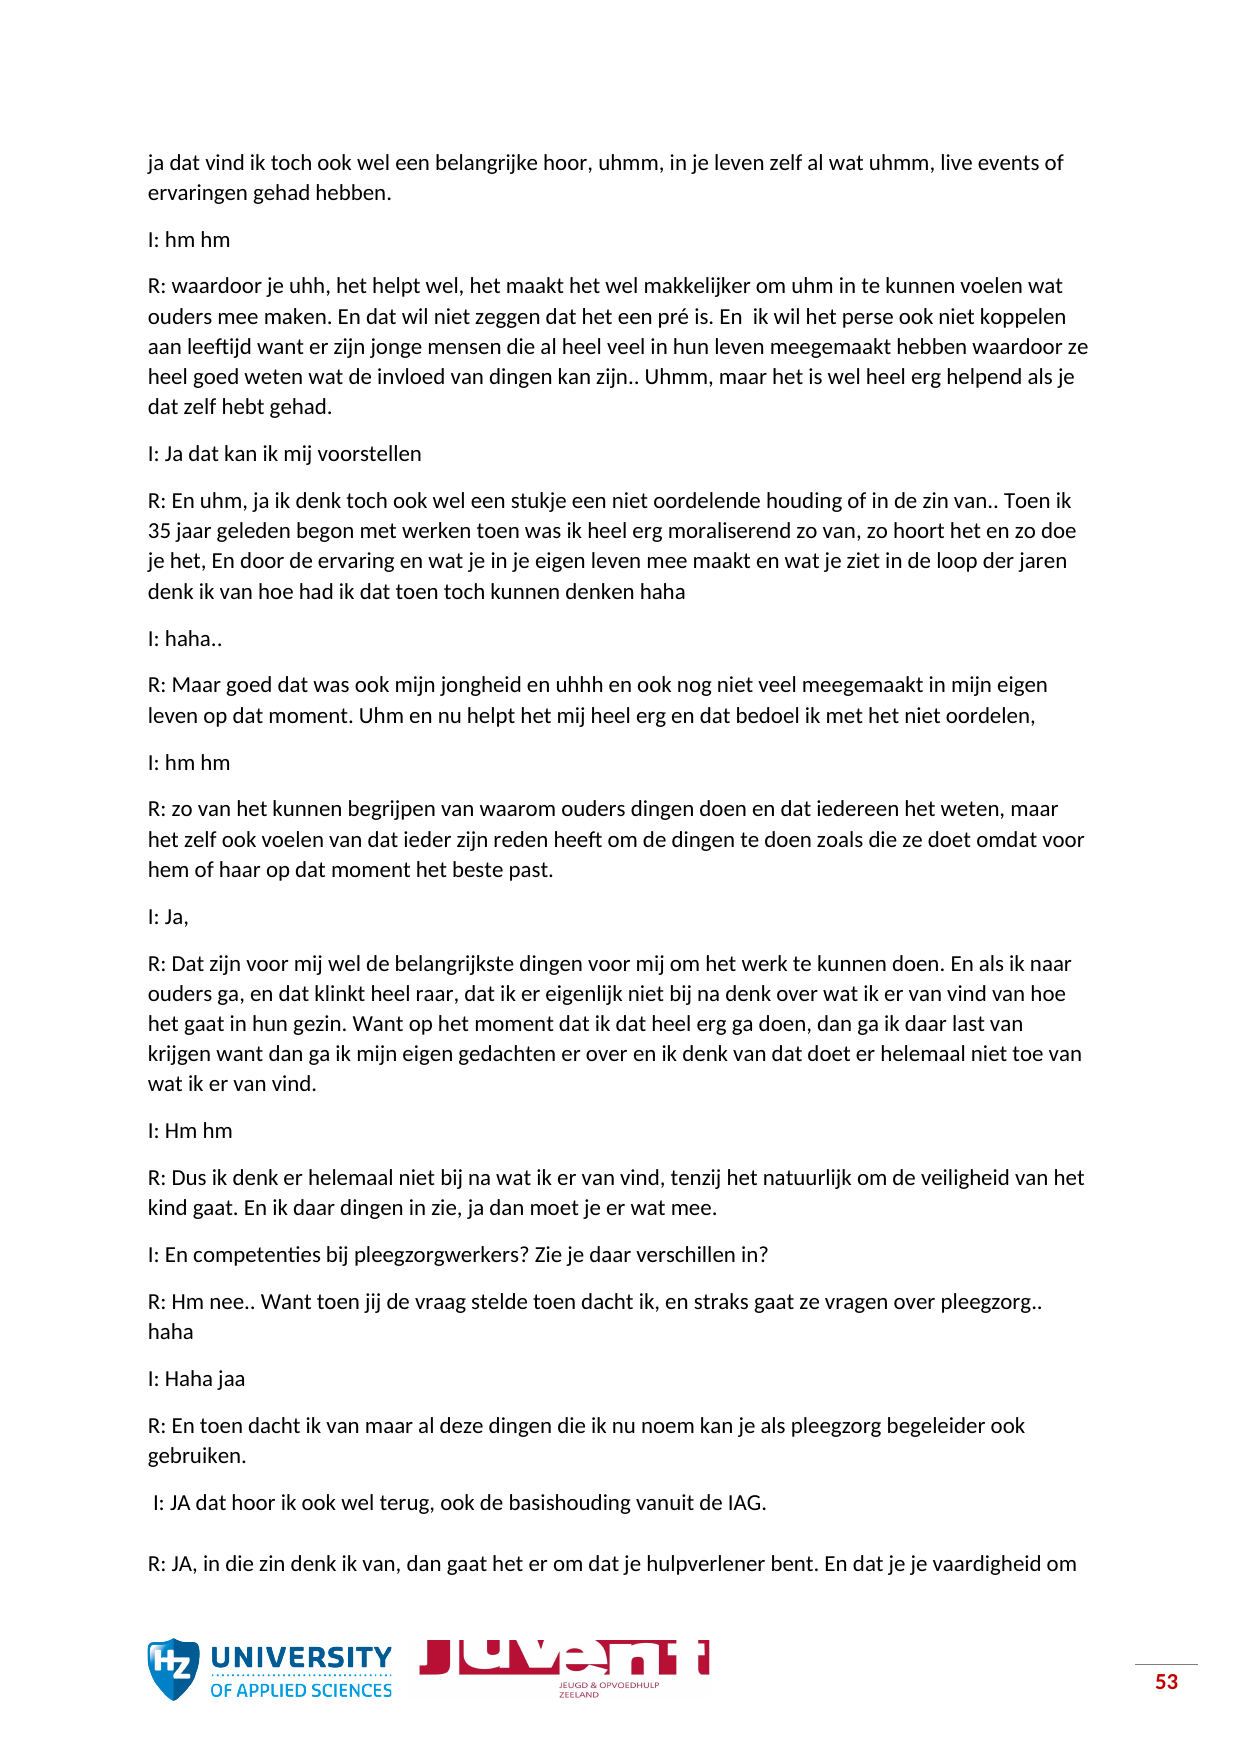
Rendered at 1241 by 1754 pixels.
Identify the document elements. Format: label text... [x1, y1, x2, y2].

text I: haha.. [148, 624, 1093, 652]
text R: Dat zijn voor mij wel de belangrijkste dingen voor mij om het werk te kunnen doen. En als ik naar ouders ga, en dat klinkt heel raar, dat ik er eigenlijk niet bij na denk over wat ik er van vind van hoe het gaat in hun gezin. Want op het moment dat ik dat heel erg ga doen, dan ga ik daar last van krijgen want dan ga ik mijn eigen gedachten er over en ik denk van dat doet er helemaal niet toe van wat ik er van vind. [148, 949, 1093, 1097]
text R: Dus ik denk er helemaal niet bij na wat ik er van vind, tenzij het natuurlijk om de veiligheid van het kind gaat. En ik daar dingen in zie, ja dan moet je er wat mee. [148, 1163, 1093, 1221]
text I: hm hm [148, 748, 1093, 776]
text R: waardoor je uhh, het helpt wel, het maakt het wel makkelijker om uhm in te kunnen voelen wat ouders mee maken. En dat wil niet zeggen dat het een pré is. En ik wil het perse ook niet koppelen aan leeftijd want er zijn jonge mensen die al heel veel in hun leven meegemaakt hebben waardoor ze heel goed weten wat de invloed van dingen kan zijn.. Uhmm, maar het is wel heel erg helpend als je dat zelf hebt gehad. [148, 272, 1093, 420]
text I: Hm hm [148, 1116, 1093, 1144]
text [148, 148, 1093, 206]
text R: En uhm, ja ik denk toch ook wel een stukje een niet oordelende houding of in de zin van.. Toen ik 35 jaar geleden begon met werken toen was ik heel erg moraliserend zo van, zo hoort het en zo doe je het, En door de ervaring en wat je in je eigen leven mee maakt en wat je ziet in de loop der jaren denk ik van hoe had ik dat toen toch kunnen denken haha [148, 486, 1093, 605]
text I: Ja dat kan ik mij voorstellen [148, 439, 1093, 467]
picture [147, 1638, 392, 1701]
text I: Ja, [148, 902, 1093, 930]
text I: En competenties bij pleegzorgwerkers? Zie je daar verschillen in? [148, 1240, 1093, 1268]
text I: Haha jaa [148, 1364, 1093, 1392]
text R: zo van het kunnen begrijpen van waarom ouders dingen doen en dat iedereen het weten, maar het zelf ook voelen van dat ieder zijn reden heeft om de dingen te doen zoals die ze doet omdat voor hem of haar op dat moment het beste past. [148, 794, 1093, 883]
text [148, 1488, 1093, 1577]
text I: hm hm [148, 225, 1093, 253]
text R: Maar goed dat was ook mijn jongheid en uhhh en ook nog niet veel meegemaakt in mijn eigen leven op dat moment. Uhm en nu helpt het mij heel erg en dat bedoel ik met het niet oordelen, [148, 671, 1093, 729]
text R: En toen dacht ik van maar al deze dingen die ik nu noem kan je als pleegzorg begeleider ook gebruiken. [148, 1411, 1093, 1469]
text R: Hm nee.. Want toen jij de vraag stelde toen dacht ik, en straks gaat ze vragen over pleegzorg.. haha [148, 1287, 1093, 1345]
picture [407, 1640, 711, 1701]
